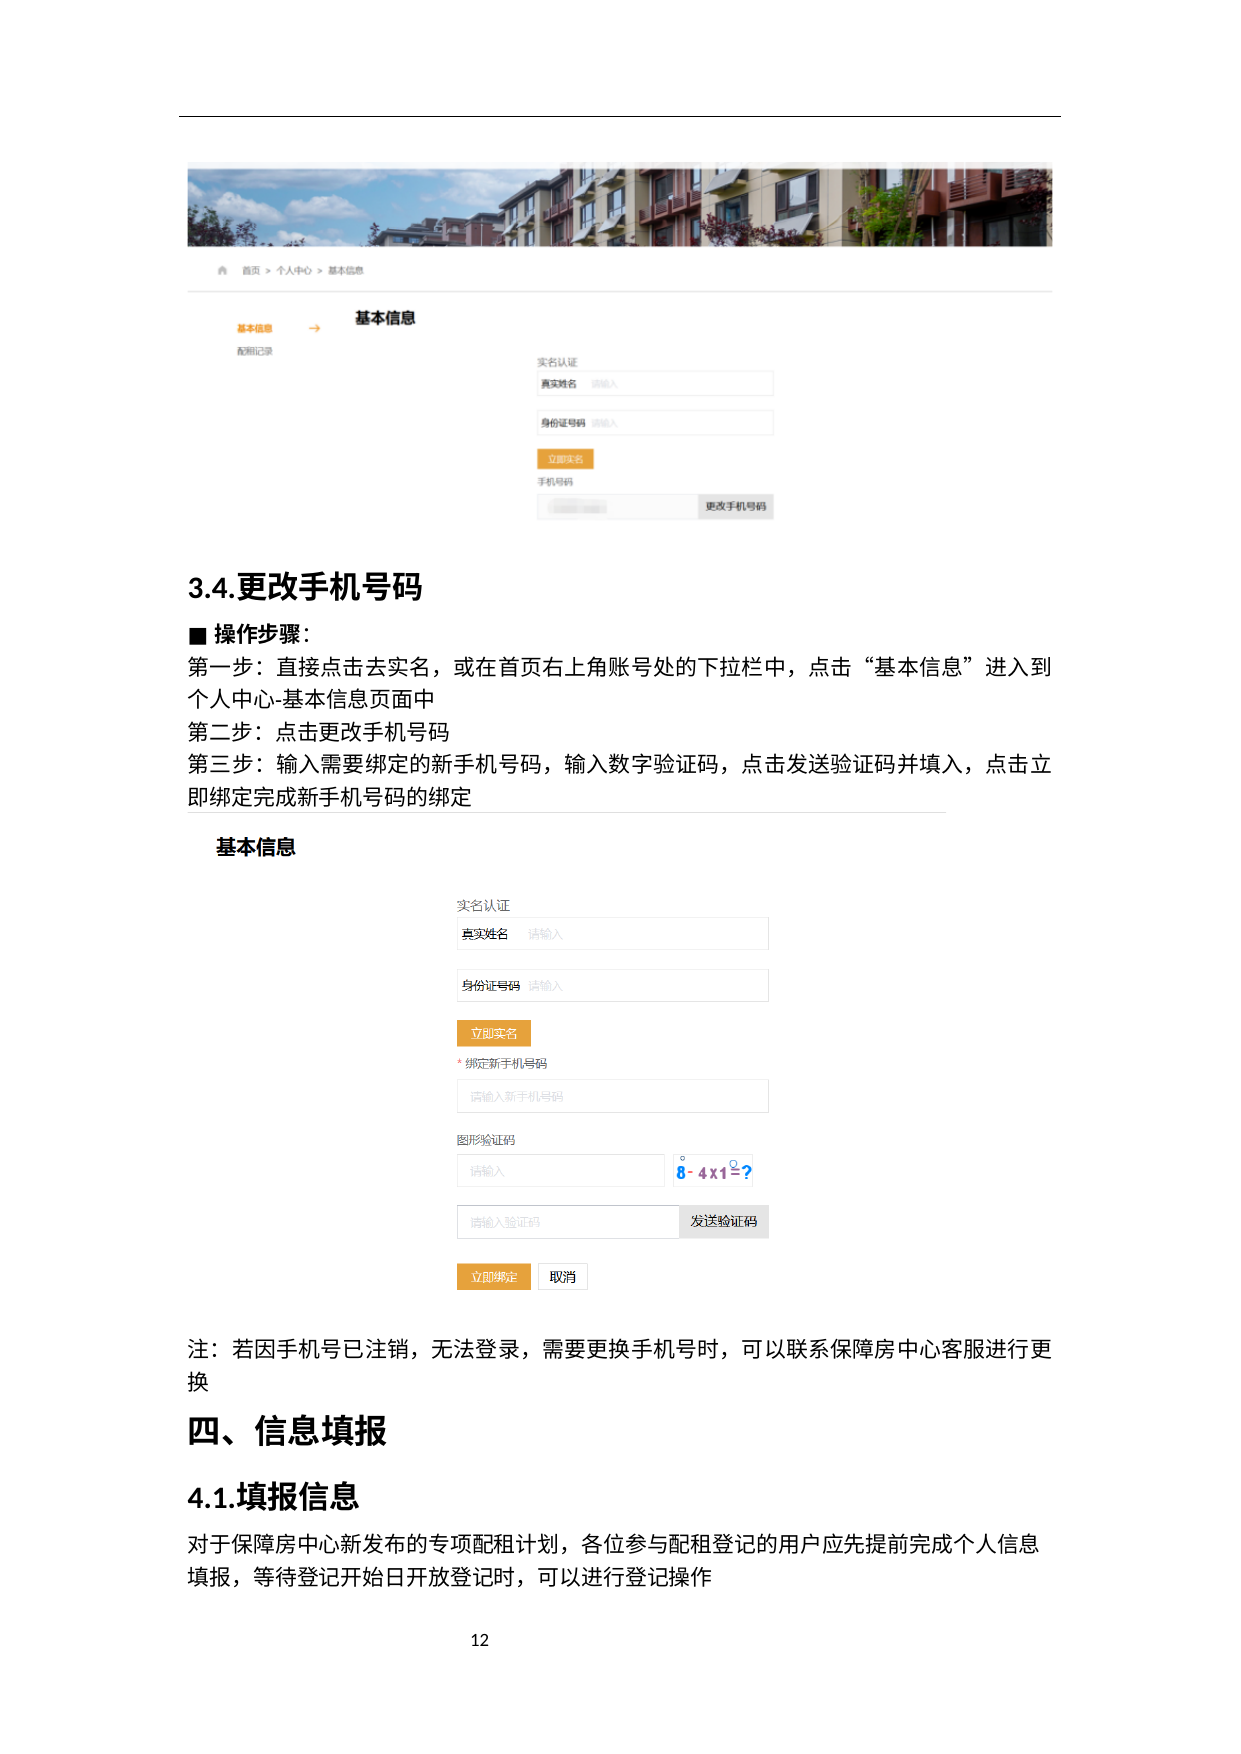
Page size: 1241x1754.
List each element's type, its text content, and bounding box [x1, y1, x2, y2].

text 第一步：直接点击去实名，或在首页右上角账号处的下拉栏中，点击“基本信息”进入到个人中心-基本信息页面中 [187, 649, 1053, 714]
subtitle 四、信息填报 [187, 1397, 1053, 1462]
text ■ 操作步骤： [187, 617, 1053, 649]
text 对于保障房中心新发布的专项配租计划，各位参与配租登记的用户应先提前完成个人信息填报，等待登记开始日开放登记时，可以进行登记操作 [187, 1527, 1053, 1592]
subtitle 4.1.填报信息 [187, 1462, 1053, 1527]
text 第二步：点击更改手机号码 [187, 714, 1053, 747]
picture [187, 812, 947, 1329]
subtitle 3.4.更改手机号码 [187, 552, 1053, 617]
text 注：若因手机号已注销，无法登录，需要更换手机号时，可以联系保障房中心客服进行更换 [187, 1332, 1053, 1397]
picture [187, 162, 1053, 530]
text 第三步：输入需要绑定的新手机号码，输入数字验证码，点击发送验证码并填入，点击立即绑定完成新手机号码的绑定 [187, 747, 1053, 812]
